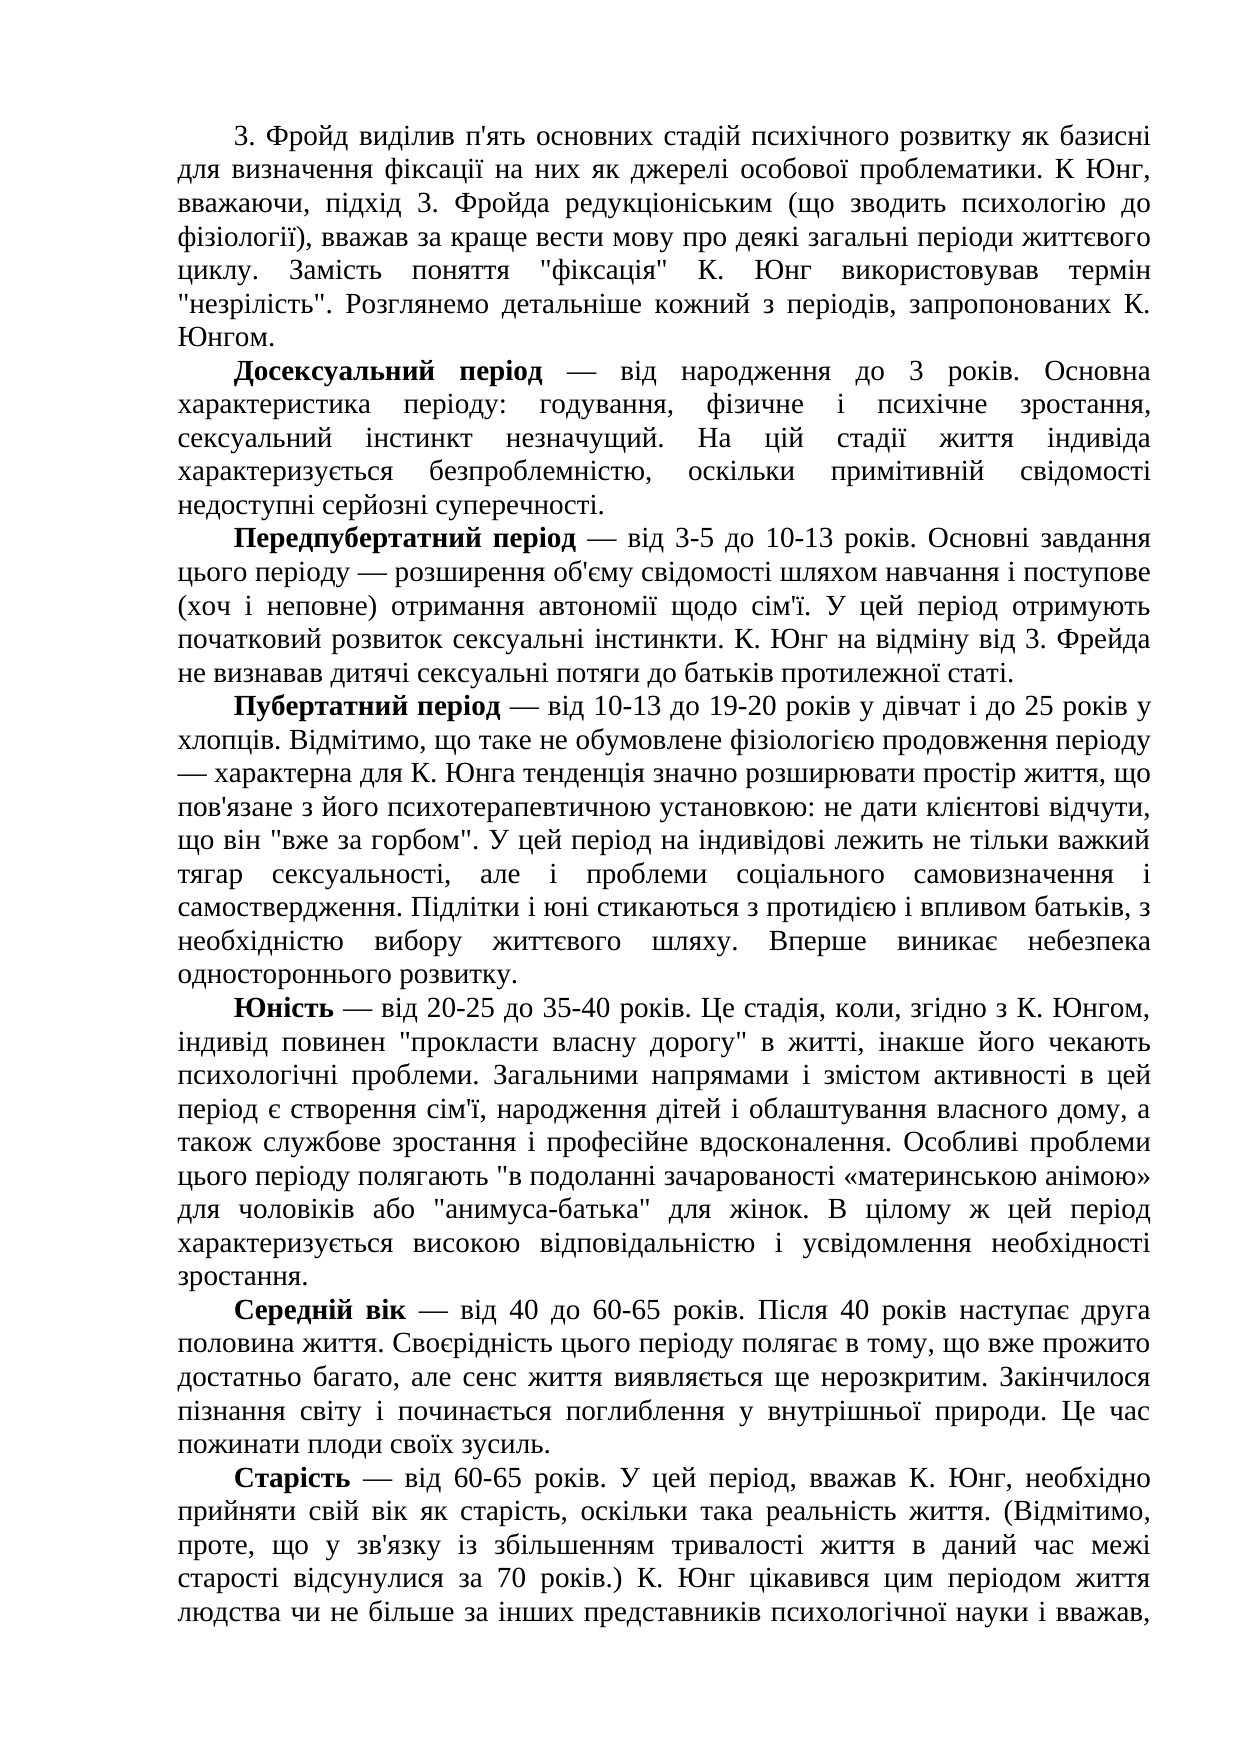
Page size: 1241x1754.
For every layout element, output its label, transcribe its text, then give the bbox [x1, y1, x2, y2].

text Передпубертатний період — від 3-5 до 10-13 років. Основні завдання цього періоду — розширення об'єму свідомості шляхом навчання і поступове (хоч і неповне) отримання автономії щодо сім'ї. У цей період отримують початковий розвиток сексуальні інстинкти. К. Юнг на відміну від 3. Фрейда не визнавав дитячі сексуальні потяги до батьків протилежної статі. [177, 521, 1152, 688]
text Досексуальний період — від народження до 3 років. Основна характеристика періоду: годування, фізичне і психічне зростання, сексуальний інстинкт незначущий. На цій стадії життя індивіда характеризується безпроблемністю, оскільки примітивній свідомості недоступні серйозні суперечності. [177, 353, 1152, 521]
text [177, 1460, 1152, 1627]
text 3. Фройд виділив п'ять основних стадій психічного розвитку як базисні для визначення фіксації на них як джерелі особової проблематики. К Юнг, вважаючи, підхід 3. Фройда редукціоніським (що зводить психологію до фізіології), вважав за краще вести мову про деякі загальні періоди життєвого циклу. Замість поняття "фіксація" К. Юнг використовував термін "незрілість". Розглянемо детальніше кожний з періодів, запропонованих К. Юнгом. [177, 118, 1152, 353]
text Пубертатний період — від 10-13 до 19-20 років у дівчат і до 25 років у хлопців. Відмітимо, що таке не обумовлене фізіологією продовження періоду — характерна для К. Юнга тенденція значно розширювати простір життя, що пов'язане з його психотерапевтичною установкою: не дати клієнтові відчути, що він "вже за горбом". У цей період на індивідові лежить не тільки важкий тягар сексуальності, але і проблеми соціального самовизначення і самоствердження. Підлітки і юні стикаються з протидією і впливом батьків, з необхідністю вибору життєвого шляху. Вперше виникає небезпека одностороннього розвитку. [177, 688, 1152, 990]
text Середній вік — від 40 до 60-65 років. Після 40 років наступає друга половина життя. Своєрідність цього періоду полягає в тому, що вже прожито достатньо багато, але сенс життя виявляється ще нерозкритим. Закінчилося пізнання світу і починається поглиблення у внутрішньої природи. Це час пожинати плоди своїх зусиль. [177, 1292, 1152, 1460]
text Юність — від 20-25 до 35-40 років. Це стадія, коли, згідно з К. Юнгом, індивід повинен "прокласти власну дорогу" в житті, інакше його чекають психологічні проблеми. Загальними напрямами і змістом активності в цей період є створення сім'ї, народження дітей і облаштування власного дому, а також службове зростання і професійне вдосконалення. Особливі проблеми цього періоду полягають "в подоланні зачарованості «материнською анімою» для чоловіків або "анимуса-батька" для жінок. В цілому ж цей період характеризується високою відповідальністю і усвідомлення необхідності зростання. [177, 990, 1152, 1292]
